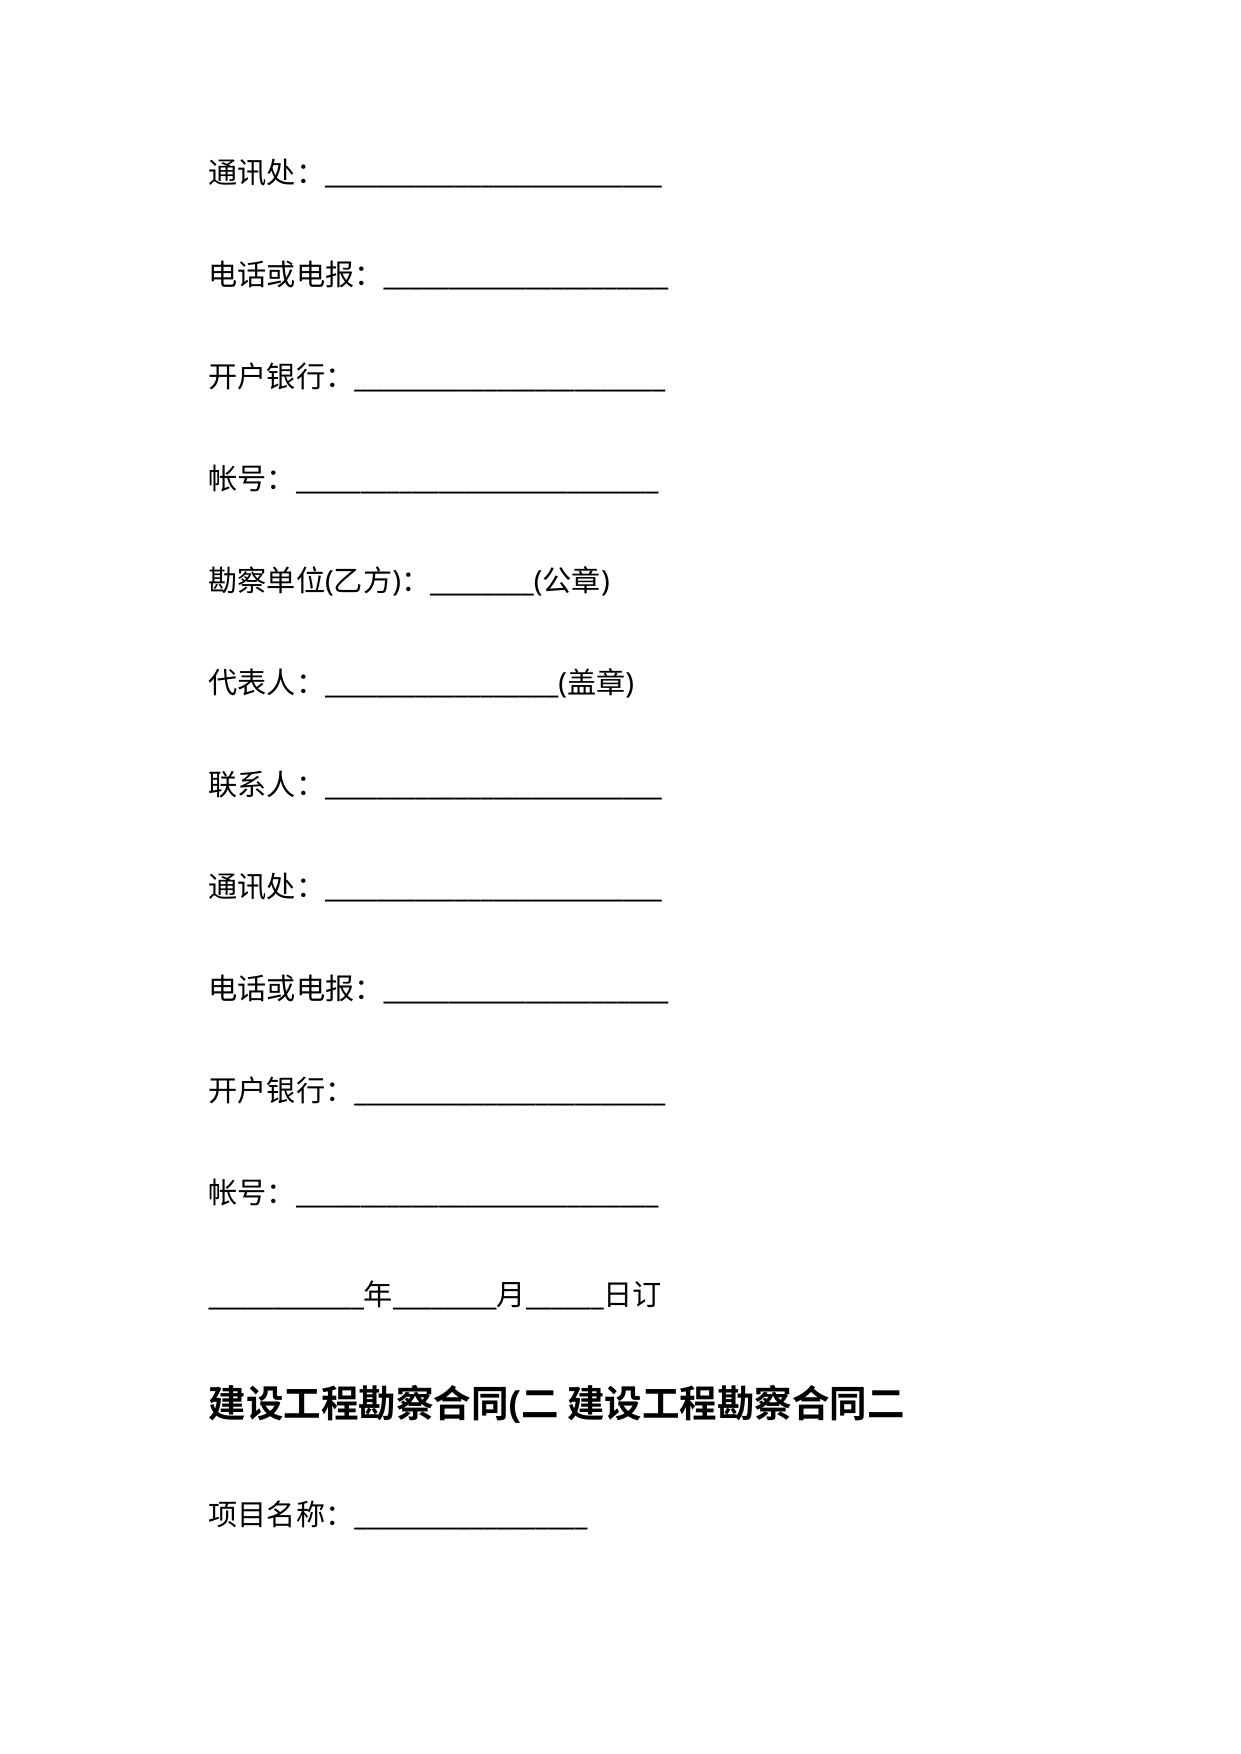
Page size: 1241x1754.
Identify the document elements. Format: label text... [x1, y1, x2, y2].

text 电话或电报：______________________ [150, 252, 1090, 294]
text 通讯处：__________________________ [150, 864, 1090, 906]
text 代表人：__________________(盖章) [150, 660, 1090, 702]
text 电话或电报：______________________ [150, 966, 1090, 1008]
text 通讯处：__________________________ [150, 150, 1090, 192]
text ____________年________月______日订 [150, 1272, 1090, 1314]
text 建设工程勘察合同(二 建设工程勘察合同二 [150, 1374, 1090, 1428]
text 开户银行：________________________ [150, 1068, 1090, 1110]
text 帐号：____________________________ [150, 1170, 1090, 1212]
text 项目名称：__________________ [150, 1491, 1090, 1534]
text 联系人：__________________________ [150, 762, 1090, 804]
text 帐号：____________________________ [150, 456, 1090, 498]
text 勘察单位(乙方)：________(公章) [150, 558, 1090, 600]
text 开户银行：________________________ [150, 354, 1090, 396]
